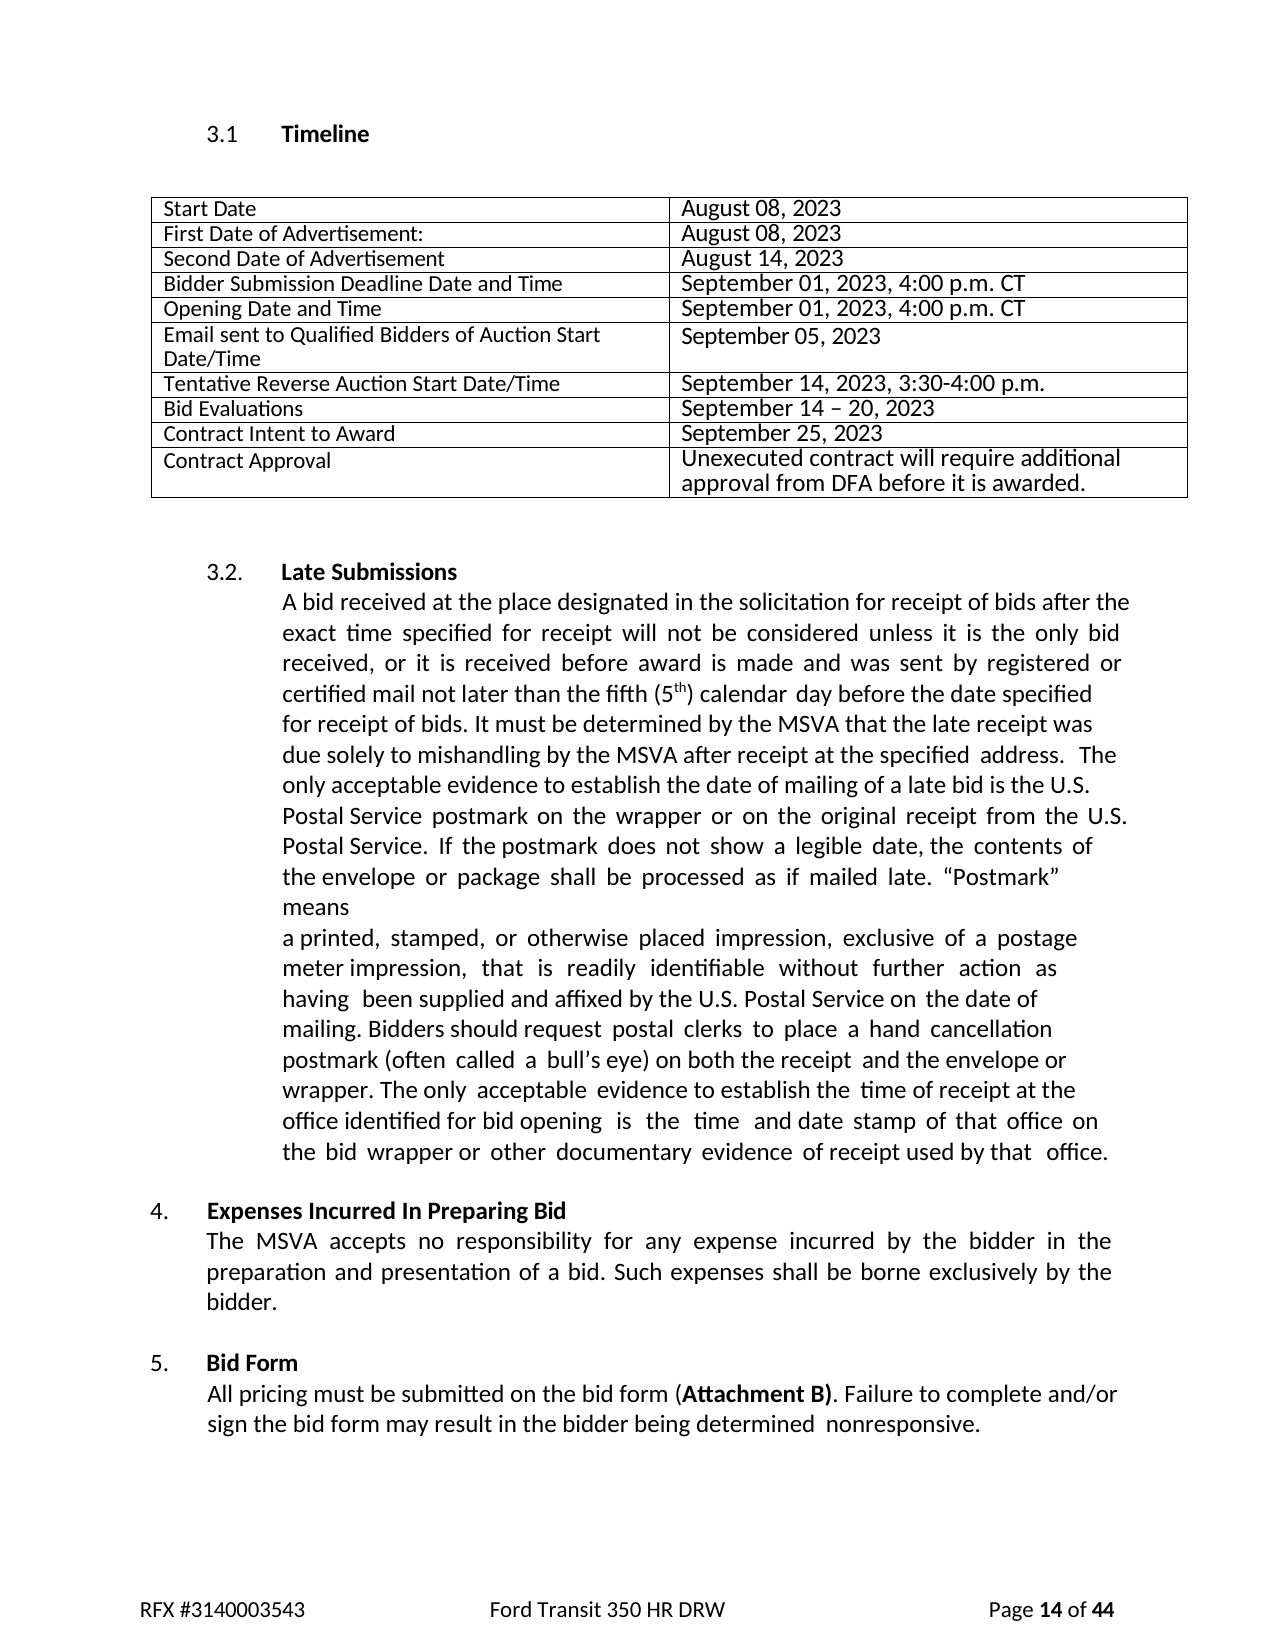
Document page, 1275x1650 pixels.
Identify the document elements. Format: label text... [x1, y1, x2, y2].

table_cell September 25, 2023 [670, 423, 1187, 447]
table_cell Email sent to Qualified Bidders of Auction Start Date/Time [152, 323, 669, 372]
text The MSVA accepts no responsibility for any expense incurred by the bidder in the preparation and presentation of a bid. Such expenses shall be borne exclusively by the bidder. [206, 1225, 1113, 1317]
table_cell Second Date of Advertisement [152, 248, 669, 272]
text A bid received at the place designated in the solicitation for receipt of bids after the exact time specified for receipt will not be considered unless it is the only bid received, or it is received before award is made and was sent by registered or certified mail not later than the fifth (5th) calendar day before the date specified for receipt of bids. It must be determined by the MSVA that the late receipt was due solely to mishandling by the MSVA after receipt at the specified address. The only acceptable evidence to establish the date of mailing of a late bid is the U.S. Postal Service postmark on the wrapper or on the original receipt from the U.S. Postal Service. If the postmark does not show a legible date, the contents of the envelope or package shall be processed as if mailed late. “Postmark” means [282, 586, 1132, 922]
subtitle Bid Form [150, 1347, 1198, 1378]
table_header August 08, 2023 [670, 198, 1187, 222]
table_cell September 01, 2023, 4:00 p.m. CT [670, 273, 1187, 297]
table_header Start Date [152, 198, 669, 222]
table_cell Bidder Submission Deadline Date and Time [152, 273, 669, 297]
text 3.2. Late Submissions [206, 556, 1198, 586]
text a printed, stamped, or otherwise placed impression, exclusive of a postage meter impression, that is readily identifiable without further action as having been supplied and affixed by the U.S. Postal Service on the date of mailing. Bidders should request postal clerks to place a hand cancellation postmark (often called a bull’s eye) on both the receipt and the envelope or wrapper. The only acceptable evidence to establish the time of receipt at the office identified for bid opening is the time and date stamp of that office on the bid wrapper or other documentary evidence of receipt used by that office. [282, 922, 1122, 1166]
table_cell September 05, 2023 [670, 323, 1187, 372]
table_cell September 14, 2023, 3:30-4:00 p.m. [670, 373, 1187, 397]
table_cell August 08, 2023 [670, 223, 1187, 247]
table_cell September 01, 2023, 4:00 p.m. CT [670, 298, 1187, 322]
table_cell Bid Evaluations [152, 398, 669, 422]
table_cell Contract Approval [152, 448, 669, 497]
table_cell Unexecuted contract will require additional approval from DFA before it is awarded. [670, 448, 1187, 497]
table_cell Tentative Reverse Auction Start Date/Time [152, 373, 669, 397]
subtitle Timeline [206, 118, 1198, 148]
subtitle Expenses Incurred In Preparing Bid [150, 1195, 1198, 1225]
table_cell August 14, 2023 [670, 248, 1187, 272]
table_cell Contract Intent to Award [152, 423, 669, 447]
table_cell September 14 – 20, 2023 [670, 398, 1187, 422]
text All pricing must be submitted on the bid form (Attachment B). Failure to complete and/or sign the bid form may result in the bidder being determined nonresponsive. [207, 1378, 1160, 1439]
table_cell Opening Date and Time [152, 298, 669, 322]
table_cell First Date of Advertisement: [152, 223, 669, 247]
